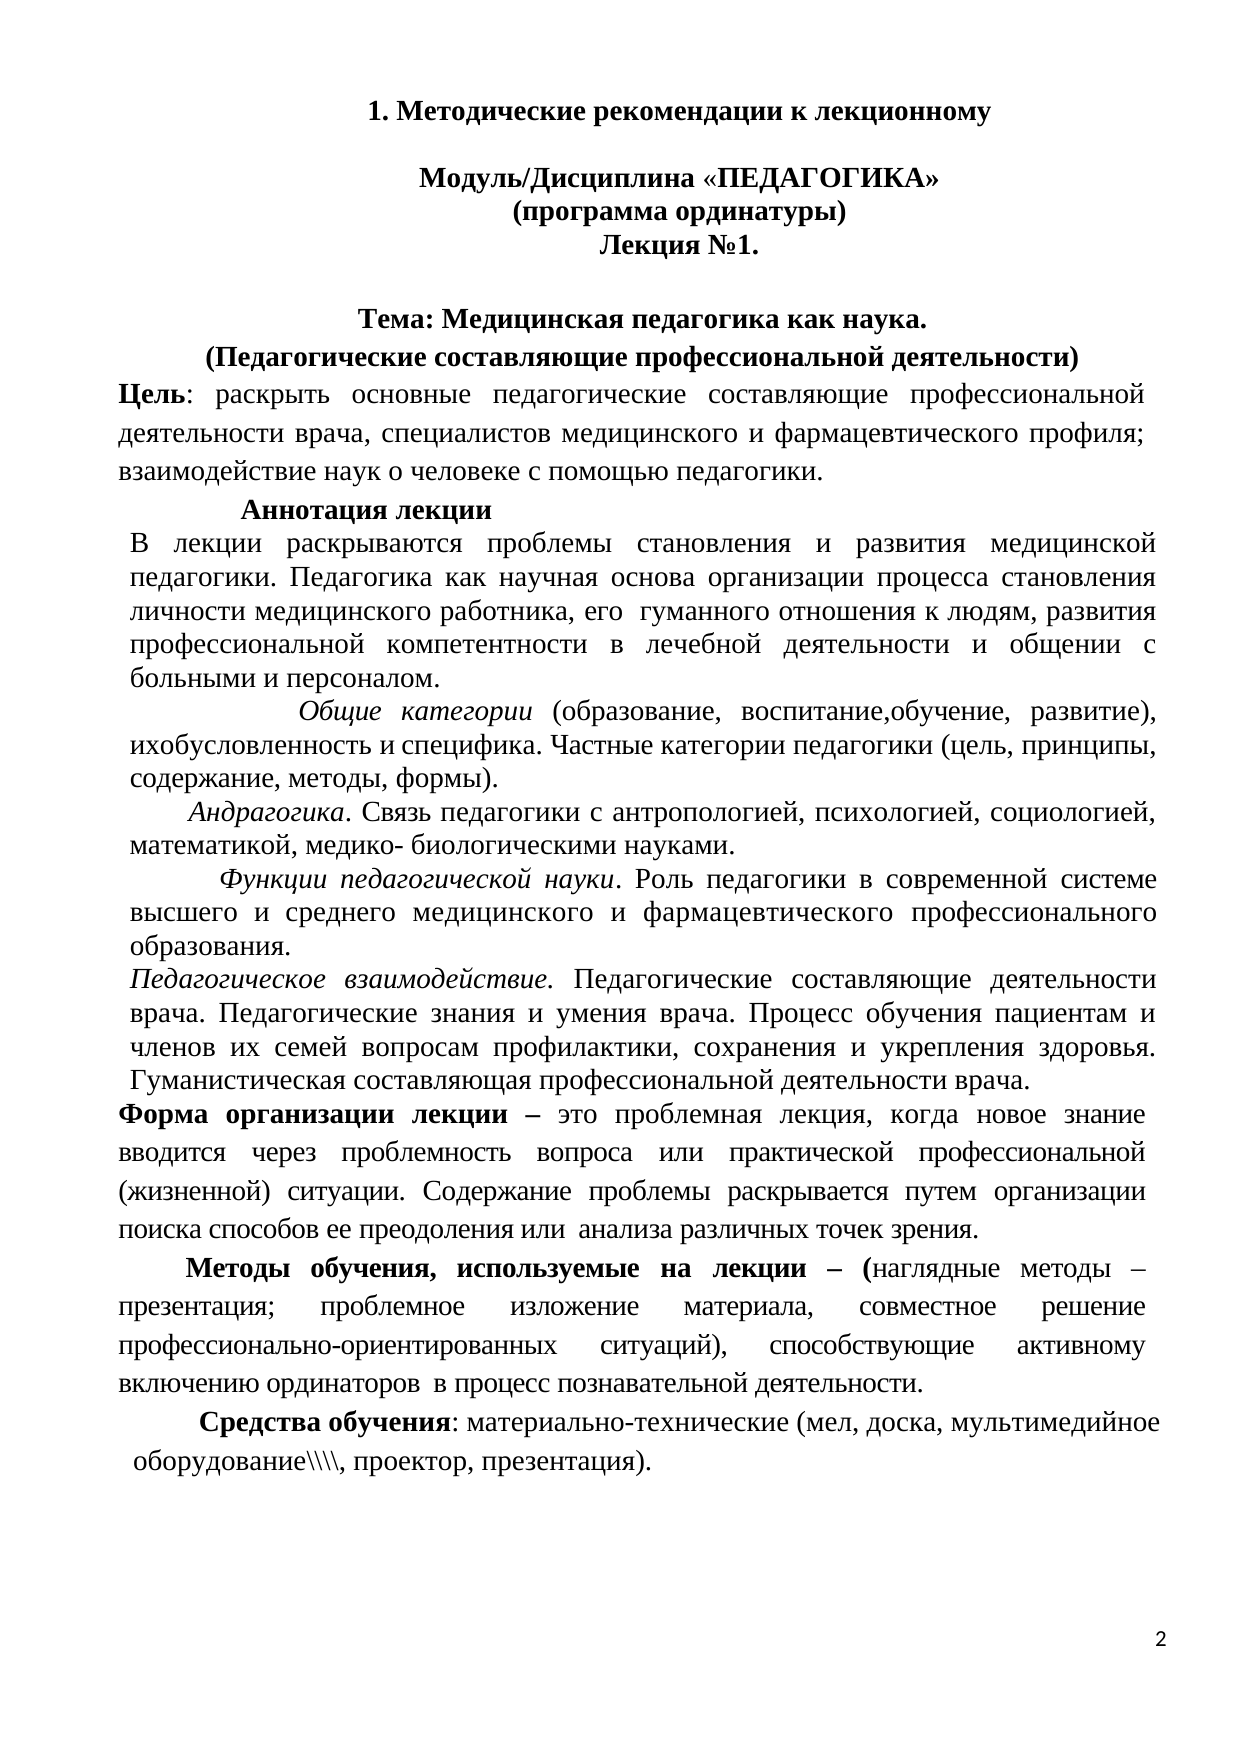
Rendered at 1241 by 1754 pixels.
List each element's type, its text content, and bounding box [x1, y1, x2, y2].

text Андрагогика. Связь педагогики с антропологией, психологией, социологией, математикой, медико- биологическими науками. [129, 794, 1157, 861]
text Функции педагогической науки. Роль педагогики в современной системе высшего и среднего медицинского и фармацевтического профессионального образования. [129, 861, 1157, 962]
subtitle Аннотация лекции [240, 492, 1167, 526]
text (Педагогические составляющие профессиональной деятельности) [118, 339, 1167, 372]
text Форма организации лекции – это проблемная лекция, когда новое знание вводится через проблемность вопроса или практической профессиональной (жизненной) ситуации. Содержание проблемы раскрывается путем организации поиска способов ее преодоления или анализа различных точек зрения. [118, 1096, 1146, 1245]
text Цель: раскрыть основные педагогические составляющие профессиональной деятельности врача, специалистов медицинского и фармацевтического профиля; взаимодействие наук о человеке с помощью педагогики. [118, 376, 1146, 487]
text Средства обучения: материально-технические (мел, доска, мультимедийное оборудование\\\\, проектор, презентация). [133, 1404, 1167, 1477]
text Общие категории (образование, воспитание,обучение, развитие), ихобусловленность и специфика. Частные категории педагогики (цель, принципы, содержание, методы, формы). [129, 693, 1157, 794]
text Тема: Медицинская педагогика как наука. [118, 301, 1167, 335]
text Лекция №1. [118, 227, 1167, 260]
text Модуль/Дисциплина «ПЕДАГОГИКА» [118, 160, 1167, 193]
text 1. Методические рекомендации к лекционному [118, 93, 1167, 126]
text В лекции раскрываются проблемы становления и развития медицинской педагогики. Педагогика как научная основа организации процесса становления личности медицинского работника, его гуманного отношения к людям, развития профессиональной компетентности в лечебной деятельности и общении с больными и персоналом. [129, 526, 1157, 693]
list Методы обучения, используемые на лекции – (наглядные методы – презентация; проблемное изложение материала, совместное решение профессионально-ориентированных ситуаций), способствующие активному включению ординаторов в процесс познавательной деятельности. [118, 1250, 1146, 1399]
text Педагогическое взаимодействие. Педагогические составляющие деятельности врача. Педагогические знания и умения врача. Процесс обучения пациентам и членов их семей вопросам профилактики, сохранения и укрепления здоровья. Гуманистическая составляющая профессиональной деятельности врача. [129, 962, 1157, 1096]
text (программа ординатуры) [118, 193, 1167, 227]
